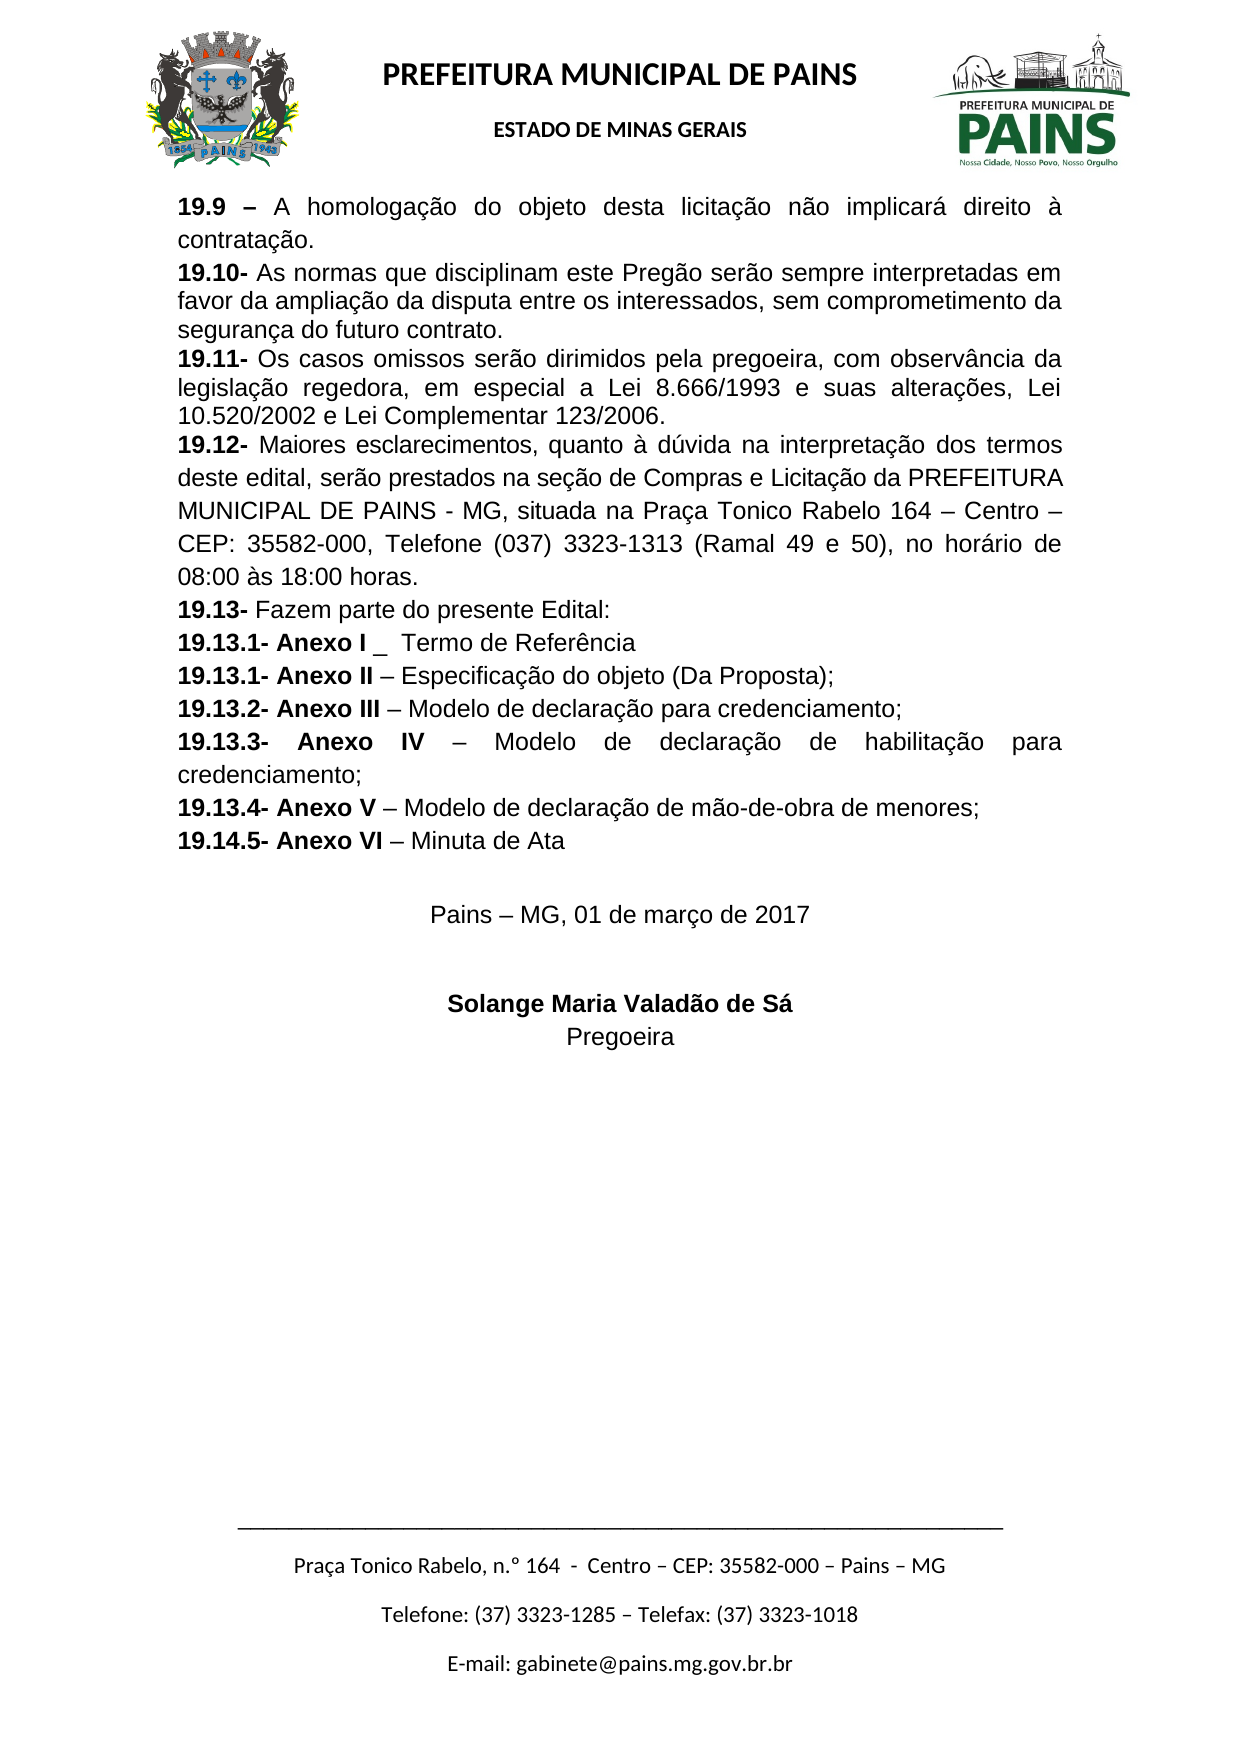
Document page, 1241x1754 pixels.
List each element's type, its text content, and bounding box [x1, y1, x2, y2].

text 19.12- Maiores esclarecimentos, quanto à dúvida na interpretação dos termos deste edital, serão prestados na seção de Compras e Licitação da PREFEITURA MUNICIPAL DE PAINS - MG, situada na Praça Tonico Rabelo 164 – Centro – CEP: 35582-000, Telefone (037) 3323-1313 (Ramal 49 e 50), no horário de 08:00 às 18:00 horas. [177, 430, 1063, 591]
text 19.10- As normas que disciplinam este Pregão serão sempre interpretadas em favor da ampliação da disputa entre os interessados, sem comprometimento da segurança do futuro contrato. [177, 258, 1063, 344]
text 19.13- Fazem parte do presente Edital: [177, 595, 1063, 624]
text 19.9 – A homologação do objeto desta licitação não implicará direito à contratação. [177, 192, 1063, 253]
picture [929, 28, 1143, 176]
text 19.11- Os casos omissos serão dirimidos pela pregoeira, com observância da legislação regedora, em especial a Lei 8.666/1993 e suas alterações, Lei 10.520/2002 e Lei Complementar 123/2006. [177, 344, 1063, 430]
text 19.14.5- Anexo VI – Minuta de Ata [177, 826, 1063, 855]
text 19.13.4- Anexo V – Modelo de declaração de mão-de-obra de menores; [177, 793, 1063, 822]
text Pains – MG, 01 de março de 2017 [177, 900, 1063, 929]
text Solange Maria Valadão de Sá [177, 989, 1063, 1017]
text 19.13.2- Anexo III – Modelo de declaração para credenciamento; [177, 694, 1063, 723]
text 19.13.1- Anexo II – Especificação do objeto (Da Proposta); [177, 661, 1063, 690]
text Pregoeira [177, 1022, 1063, 1051]
text 19.13.1- Anexo I _ Termo de Referência [177, 628, 1063, 657]
text 19.13.3- Anexo IV – Modelo de declaração de habilitação para credenciamento; [177, 727, 1063, 789]
